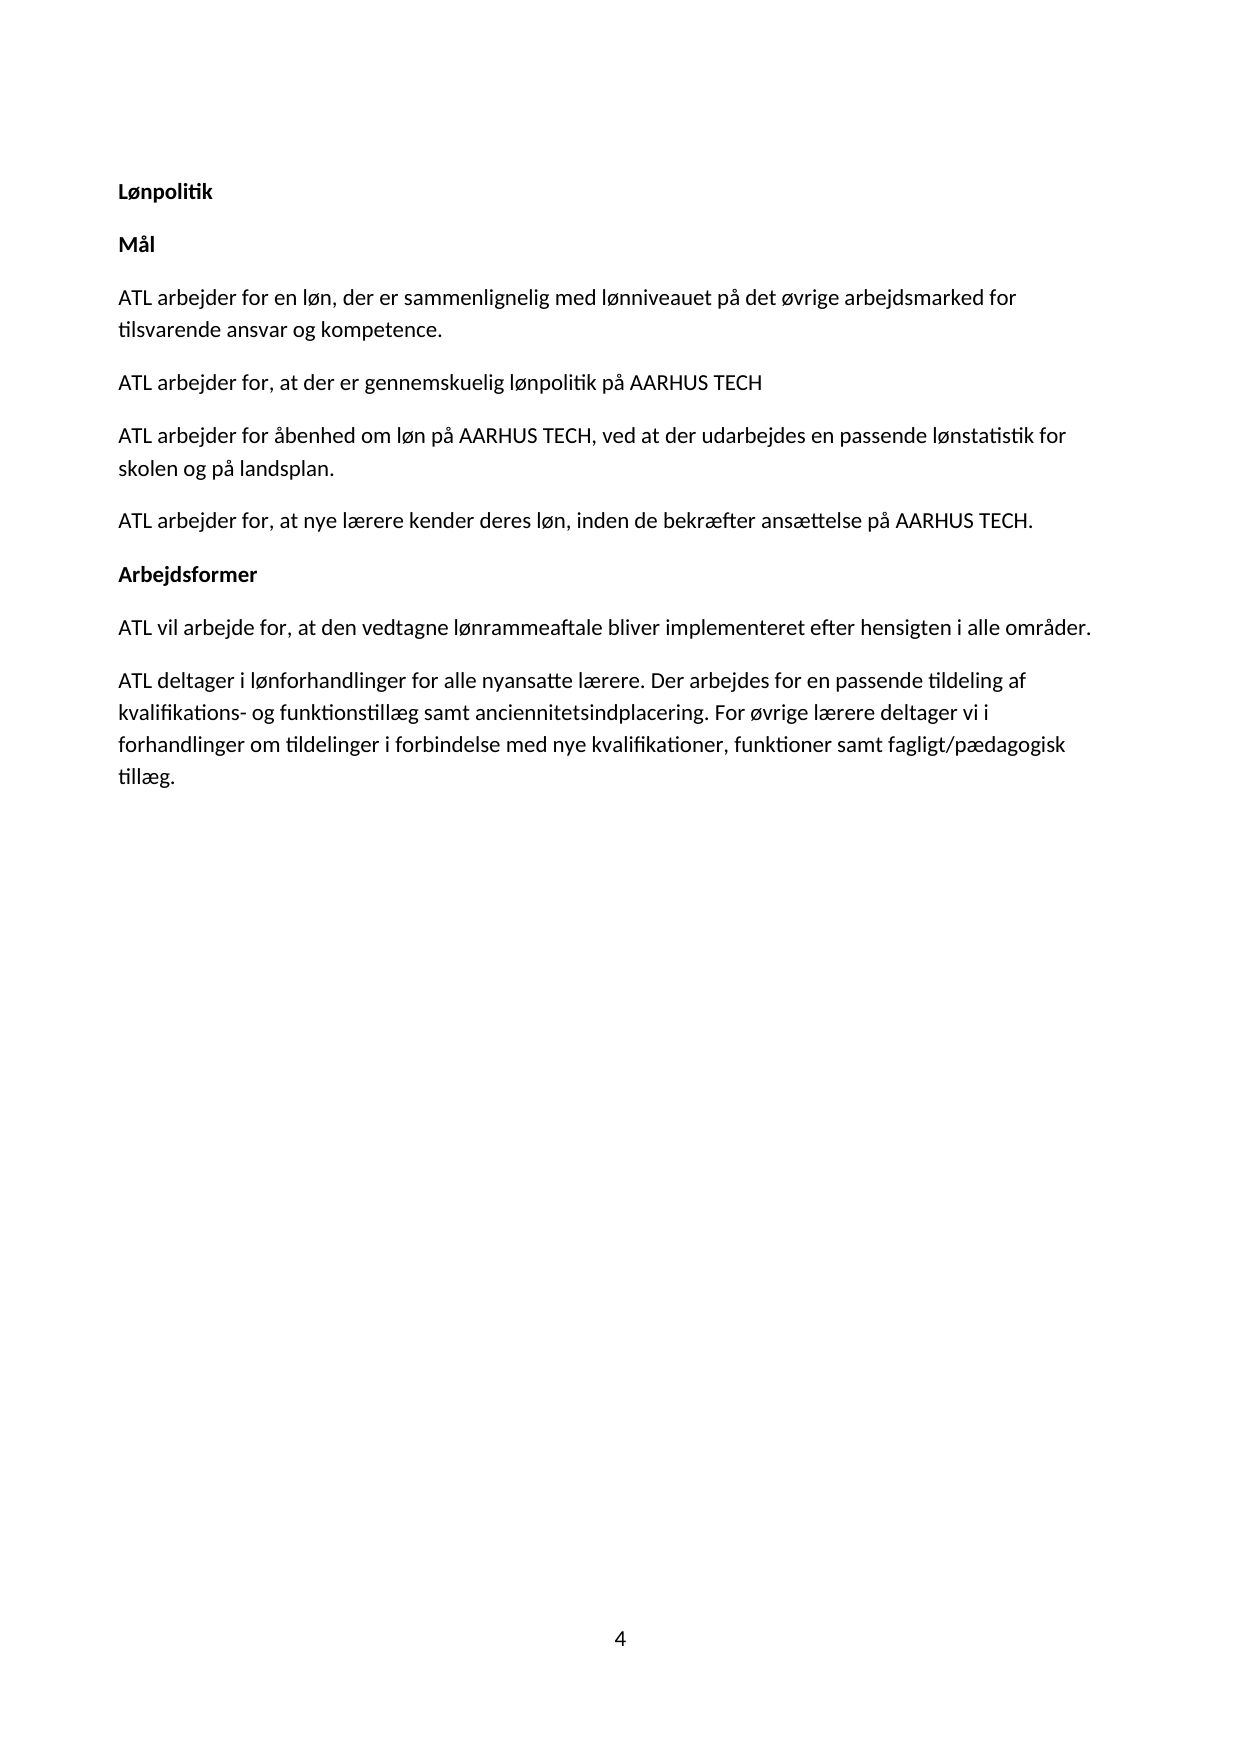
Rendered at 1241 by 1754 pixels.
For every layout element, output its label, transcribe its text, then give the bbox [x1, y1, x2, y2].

text ATL deltager i lønforhandlinger for alle nyansatte lærere. Der arbejdes for en passende tildeling af kvalifikations- og funktionstillæg samt anciennitetsindplacering. For øvrige lærere deltager vi i forhandlinger om tildelinger i forbindelse med nye kvalifikationer, funktioner samt fagligt/pædagogisk tillæg. [118, 666, 1122, 790]
text ATL vil arbejde for, at den vedtagne lønrammeaftale bliver implementeret efter hensigten i alle områder. [118, 613, 1122, 641]
text ATL arbejder for en løn, der er sammenlignelig med lønniveauet på det øvrige arbejdsmarked for tilsvarende ansvar og kompetence. [118, 283, 1122, 343]
text Arbejdsformer [118, 560, 1122, 588]
text Mål [118, 230, 1122, 258]
text ATL arbejder for, at der er gennemskuelig lønpolitik på AARHUS TECH [118, 368, 1122, 396]
text ATL arbejder for åbenhed om løn på AARHUS TECH, ved at der udarbejdes en passende lønstatistik for skolen og på landsplan. [118, 421, 1122, 482]
text Lønpolitik [118, 177, 1122, 205]
text ATL arbejder for, at nye lærere kender deres løn, inden de bekræfter ansættelse på AARHUS TECH. [118, 507, 1122, 535]
